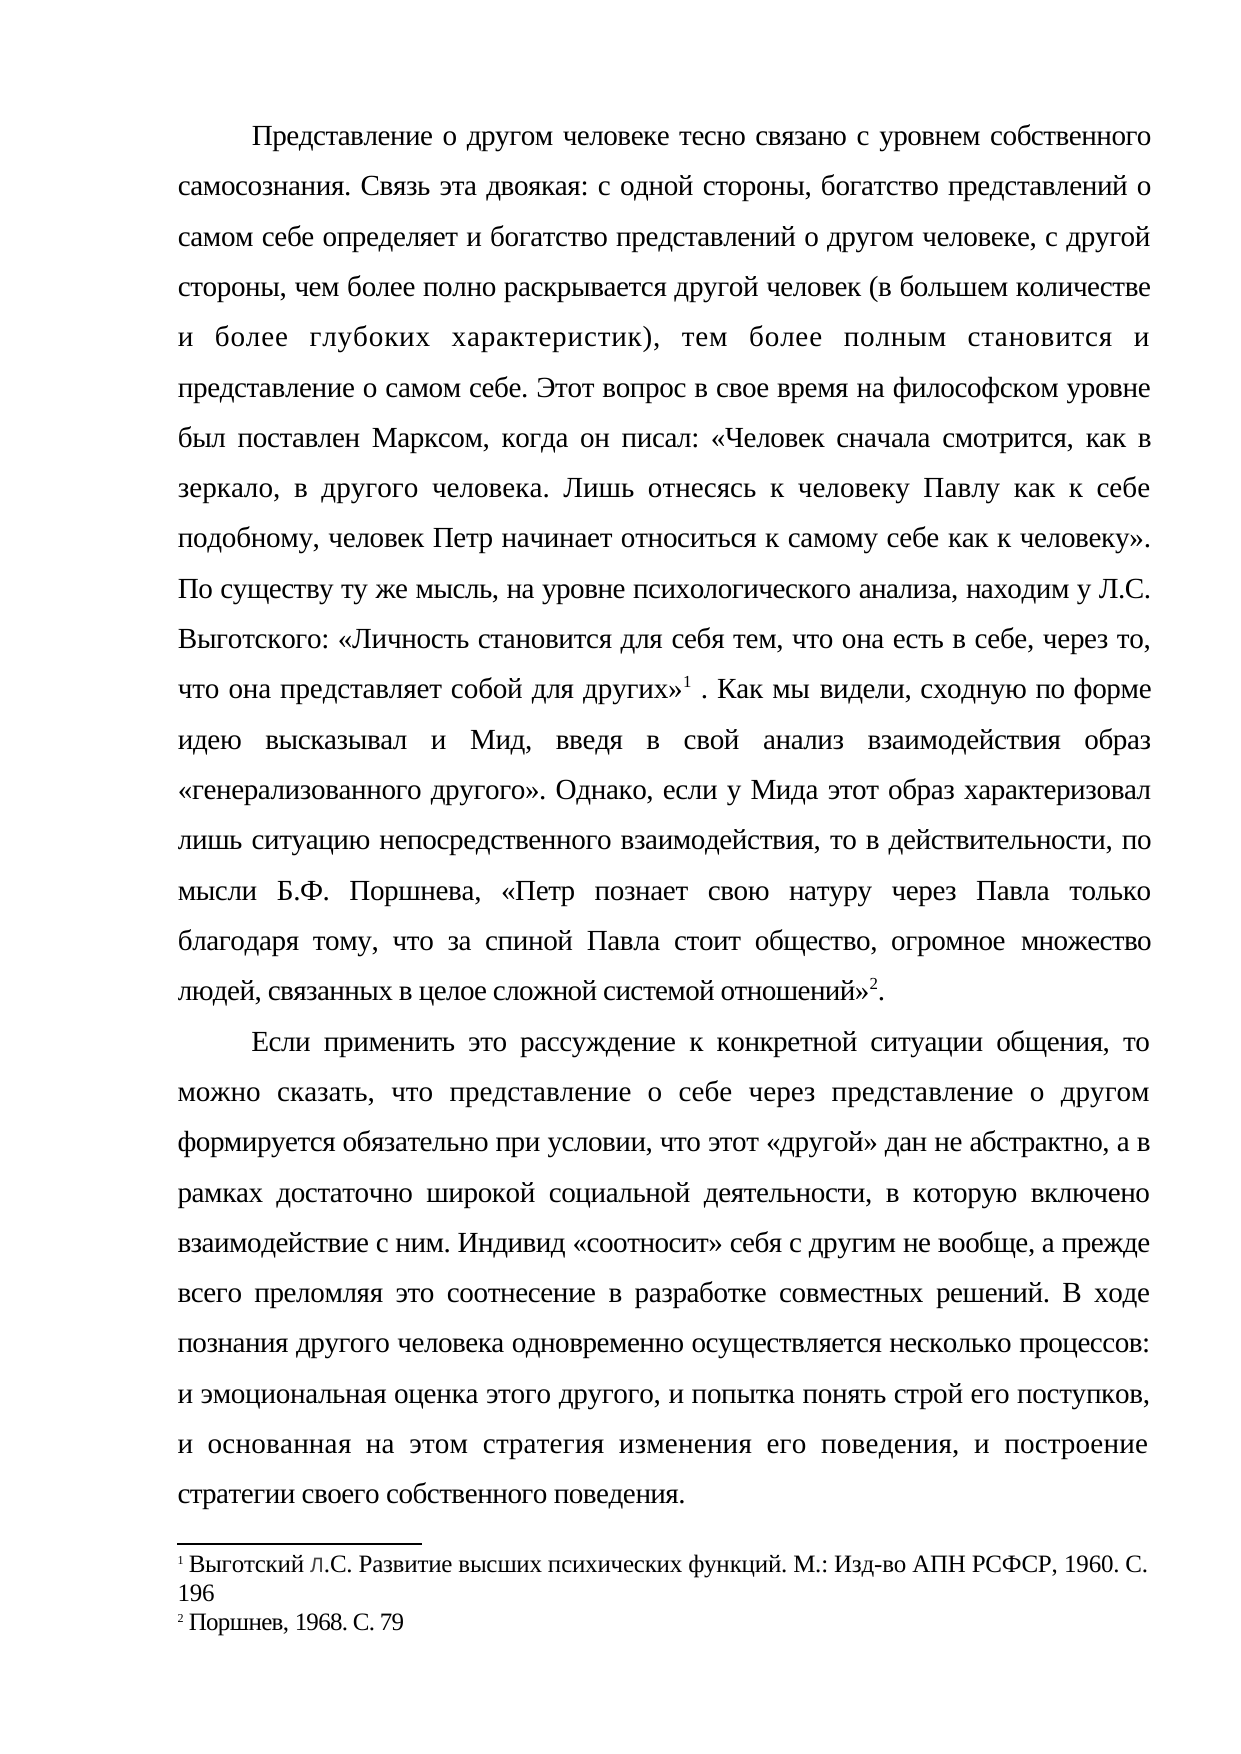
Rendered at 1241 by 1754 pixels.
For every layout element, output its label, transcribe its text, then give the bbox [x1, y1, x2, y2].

text Представление о другом человеке тесно связано с уровнем собственного самосознания. Связь эта двоякая: с одной стороны, богатство представлений о самом себе определяет и богатство представлений о другом человеке, с другой стороны, чем более полно раскрывается другой человек (в большем количестве и более глубоких характеристик), тем более полным становится и представление о самом себе. Этот вопрос в свое время на философском уровне был поставлен Марксом, когда он писал: «Человек сначала смотрится, как в зеркало, в другого человека. Лишь отнесясь к человеку Павлу как к себе подобному, человек Петр начинает относиться к самому себе как к человеку». По существу ту же мысль, на уровне психологического анализа, находим у Л.С. Выготского: «Личность становится для себя тем, что она есть в себе, через то, что она представляет собой для других» . Как мы видели, сходную по форме идею высказывал и Мид, введя в свой анализ взаимодействия образ «генерализованного другого». Однако, если у Мида этот образ характеризовал лишь ситуацию непосредственного взаимодействия, то в действительности, по мысли Б.Ф. Поршнева, «Петр познает свою натуру через Павла только благодаря тому, что за спиной Павла стоит общество, огромное множество людей, связанных в целое сложной системой отношений». [178, 118, 1152, 1007]
text Если применить это рассуждение к конкретной ситуации общения, то можно сказать, что представление о себе через представление о другом формируется обязательно при условии, что этот «другой» дан не абстрактно, а в рамках достаточно широкой социальной деятельности, в которую включено взаимодействие с ним. Индивид «соотносит» себя с другим не вообще, а прежде всего преломляя это соотнесение в разработке совместных решений. В ходе познания другого человека одновременно осуществляется несколько процессов: и эмоциональная оценка этого другого, и попытка понять строй его поступков, и основанная на этом стратегия изменения его поведения, и построение стратегии своего собственного поведения. [177, 1024, 1150, 1510]
